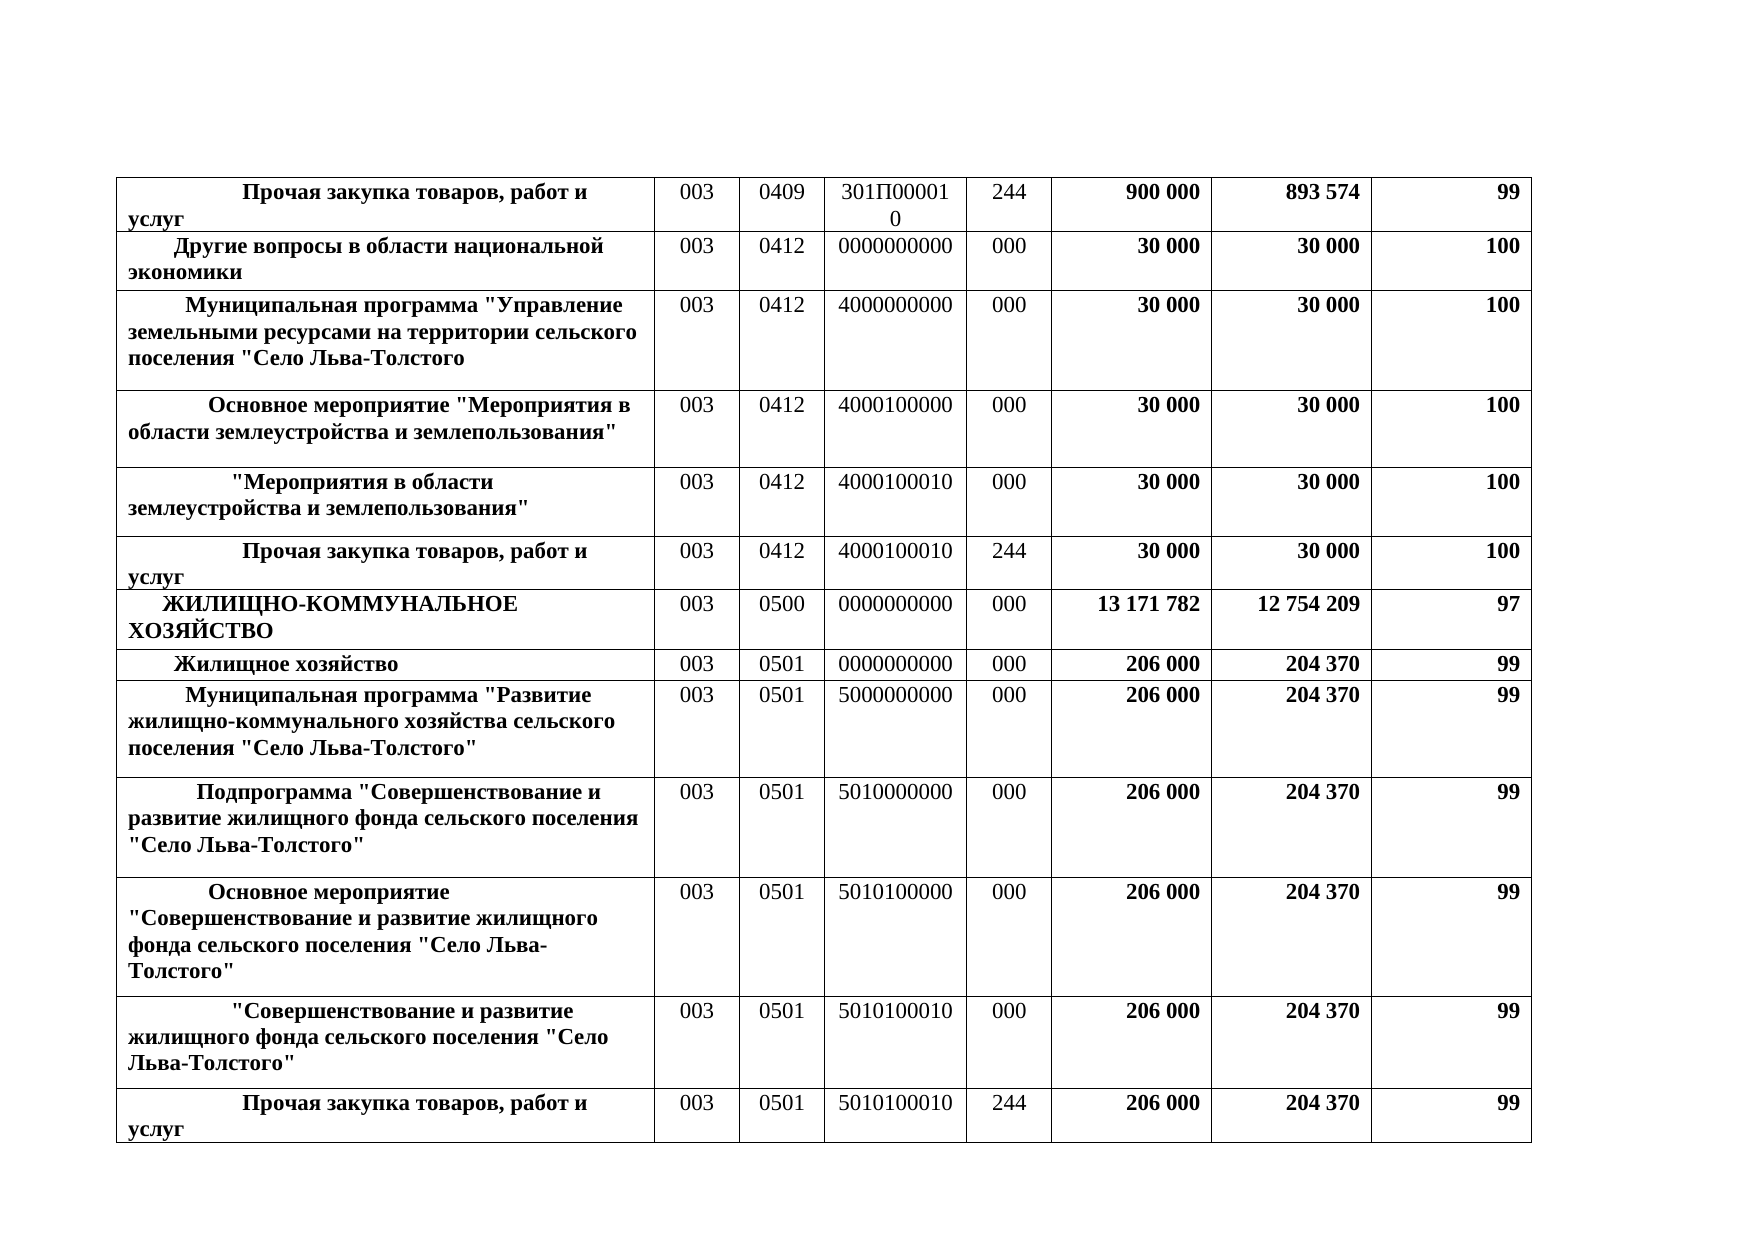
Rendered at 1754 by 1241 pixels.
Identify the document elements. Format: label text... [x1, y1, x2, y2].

table_cell 244 [967, 178, 1051, 231]
table_cell 4000100010 [825, 468, 966, 536]
table_cell 000 [967, 468, 1051, 536]
table_cell 206 000 [1052, 778, 1211, 877]
table_cell 30 000 [1052, 391, 1211, 467]
table_cell 0501 [740, 681, 824, 777]
table_cell "Совершенствование и развитие жилищного фонда сельского поселения "Село Льва-Толстого" [117, 997, 654, 1088]
table_cell 0501 [740, 778, 824, 877]
table_cell 000 [967, 681, 1051, 777]
table_cell 30 000 [1212, 391, 1371, 467]
table_cell 003 [655, 537, 739, 589]
table_cell 003 [655, 650, 739, 680]
table_cell 206 000 [1052, 650, 1211, 680]
table_cell Жилищное хозяйство [117, 650, 654, 680]
table_cell 003 [655, 1089, 739, 1142]
table_cell 100 [1372, 232, 1531, 290]
table_cell 30 000 [1212, 468, 1371, 536]
table_cell 206 000 [1052, 681, 1211, 777]
table_cell 30 000 [1052, 232, 1211, 290]
table_cell 000 [967, 650, 1051, 680]
table_cell 99 [1372, 1089, 1531, 1142]
table_cell 99 [1372, 178, 1531, 231]
table_cell Муниципальная программа "Развитие жилищно-коммунального хозяйства сельского поселения "Село Льва-Толстого" [117, 681, 654, 777]
table_cell 5000000000 [825, 681, 966, 777]
table_cell 003 [655, 590, 739, 649]
table_cell "Мероприятия в области землеустройства и землепользования" [117, 468, 654, 536]
table_cell 100 [1372, 291, 1531, 390]
table_cell 206 000 [1052, 878, 1211, 996]
table_cell ЖИЛИЩНО-КОММУНАЛЬНОЕ ХОЗЯЙСТВО [117, 590, 654, 649]
table_cell 000 [967, 878, 1051, 996]
table_cell 30 000 [1052, 468, 1211, 536]
table_cell Основное мероприятие "Совершенствование и развитие жилищного фонда сельского поселения "Село Льва-Толстого" [117, 878, 654, 996]
table_cell 0412 [740, 291, 824, 390]
table_cell 30 000 [1212, 232, 1371, 290]
table_cell 4000000000 [825, 291, 966, 390]
table_cell 204 370 [1212, 778, 1371, 877]
table_cell 003 [655, 391, 739, 467]
table_cell 0412 [740, 537, 824, 589]
table_cell 0412 [740, 391, 824, 467]
table_cell 99 [1372, 878, 1531, 996]
table_cell 0412 [740, 232, 824, 290]
table_cell 003 [655, 291, 739, 390]
table_cell 99 [1372, 997, 1531, 1088]
table_cell 13 171 782 [1052, 590, 1211, 649]
table_cell 100 [1372, 468, 1531, 536]
table_cell 204 370 [1212, 1089, 1371, 1142]
table_cell 0501 [740, 650, 824, 680]
table_cell 000 [967, 590, 1051, 649]
table_cell 204 370 [1212, 997, 1371, 1088]
table_cell 003 [655, 178, 739, 231]
table_cell 000 [967, 391, 1051, 467]
table_cell 5010000000 [825, 778, 966, 877]
table_cell 204 370 [1212, 650, 1371, 680]
table_cell Прочая закупка товаров, работ и услуг [117, 1089, 654, 1142]
table_cell 000 [967, 232, 1051, 290]
table_cell 0409 [740, 178, 824, 231]
table_cell 244 [967, 1089, 1051, 1142]
table_cell 30 000 [1052, 291, 1211, 390]
table_cell Прочая закупка товаров, работ и услуг [117, 178, 654, 231]
table_cell 100 [1372, 537, 1531, 589]
table_cell 5010100010 [825, 997, 966, 1088]
table_cell 003 [655, 681, 739, 777]
table_cell 0000000000 [825, 650, 966, 680]
table_cell 0500 [740, 590, 824, 649]
table_cell 206 000 [1052, 997, 1211, 1088]
table_cell 0501 [740, 997, 824, 1088]
table_cell 99 [1372, 650, 1531, 680]
table_cell 206 000 [1052, 1089, 1211, 1142]
table_cell 4000100010 [825, 537, 966, 589]
table_cell 0501 [740, 878, 824, 996]
table_cell 100 [1372, 391, 1531, 467]
table_cell 0000000000 [825, 232, 966, 290]
table_cell 30 000 [1212, 537, 1371, 589]
table_cell 30 000 [1052, 537, 1211, 589]
table_cell 12 754 209 [1212, 590, 1371, 649]
table_cell 0000000000 [825, 590, 966, 649]
table_cell 5010100010 [825, 1089, 966, 1142]
table_cell Другие вопросы в области национальной экономики [117, 232, 654, 290]
table_cell 99 [1372, 681, 1531, 777]
table_cell 5010100000 [825, 878, 966, 996]
table_cell 97 [1372, 590, 1531, 649]
table_cell 30 000 [1212, 291, 1371, 390]
table_cell Подпрограмма "Совершенствование и развитие жилищного фонда сельского поселения "Село Льва-Толстого" [117, 778, 654, 877]
table_cell Муниципальная программа "Управление земельными ресурсами на территории сельского поселения "Село Льва-Толстого [117, 291, 654, 390]
table_cell Основное мероприятие "Мероприятия в области землеустройства и землепользования" [117, 391, 654, 467]
table_cell 003 [655, 778, 739, 877]
table_cell 893 574 [1212, 178, 1371, 231]
table_cell Прочая закупка товаров, работ и услуг [117, 537, 654, 589]
table_cell 244 [967, 537, 1051, 589]
table_cell 4000100000 [825, 391, 966, 467]
table_cell 003 [655, 468, 739, 536]
table_cell 000 [967, 997, 1051, 1088]
table_cell 003 [655, 997, 739, 1088]
table_cell 900 000 [1052, 178, 1211, 231]
table_cell 003 [655, 232, 739, 290]
table_cell 204 370 [1212, 878, 1371, 996]
table_cell 99 [1372, 778, 1531, 877]
table_cell 301П000010 [825, 178, 966, 231]
table_cell 204 370 [1212, 681, 1371, 777]
table_cell 0412 [740, 468, 824, 536]
table_cell 0501 [740, 1089, 824, 1142]
table_cell 003 [655, 878, 739, 996]
table_cell 000 [967, 291, 1051, 390]
table_cell 000 [967, 778, 1051, 877]
